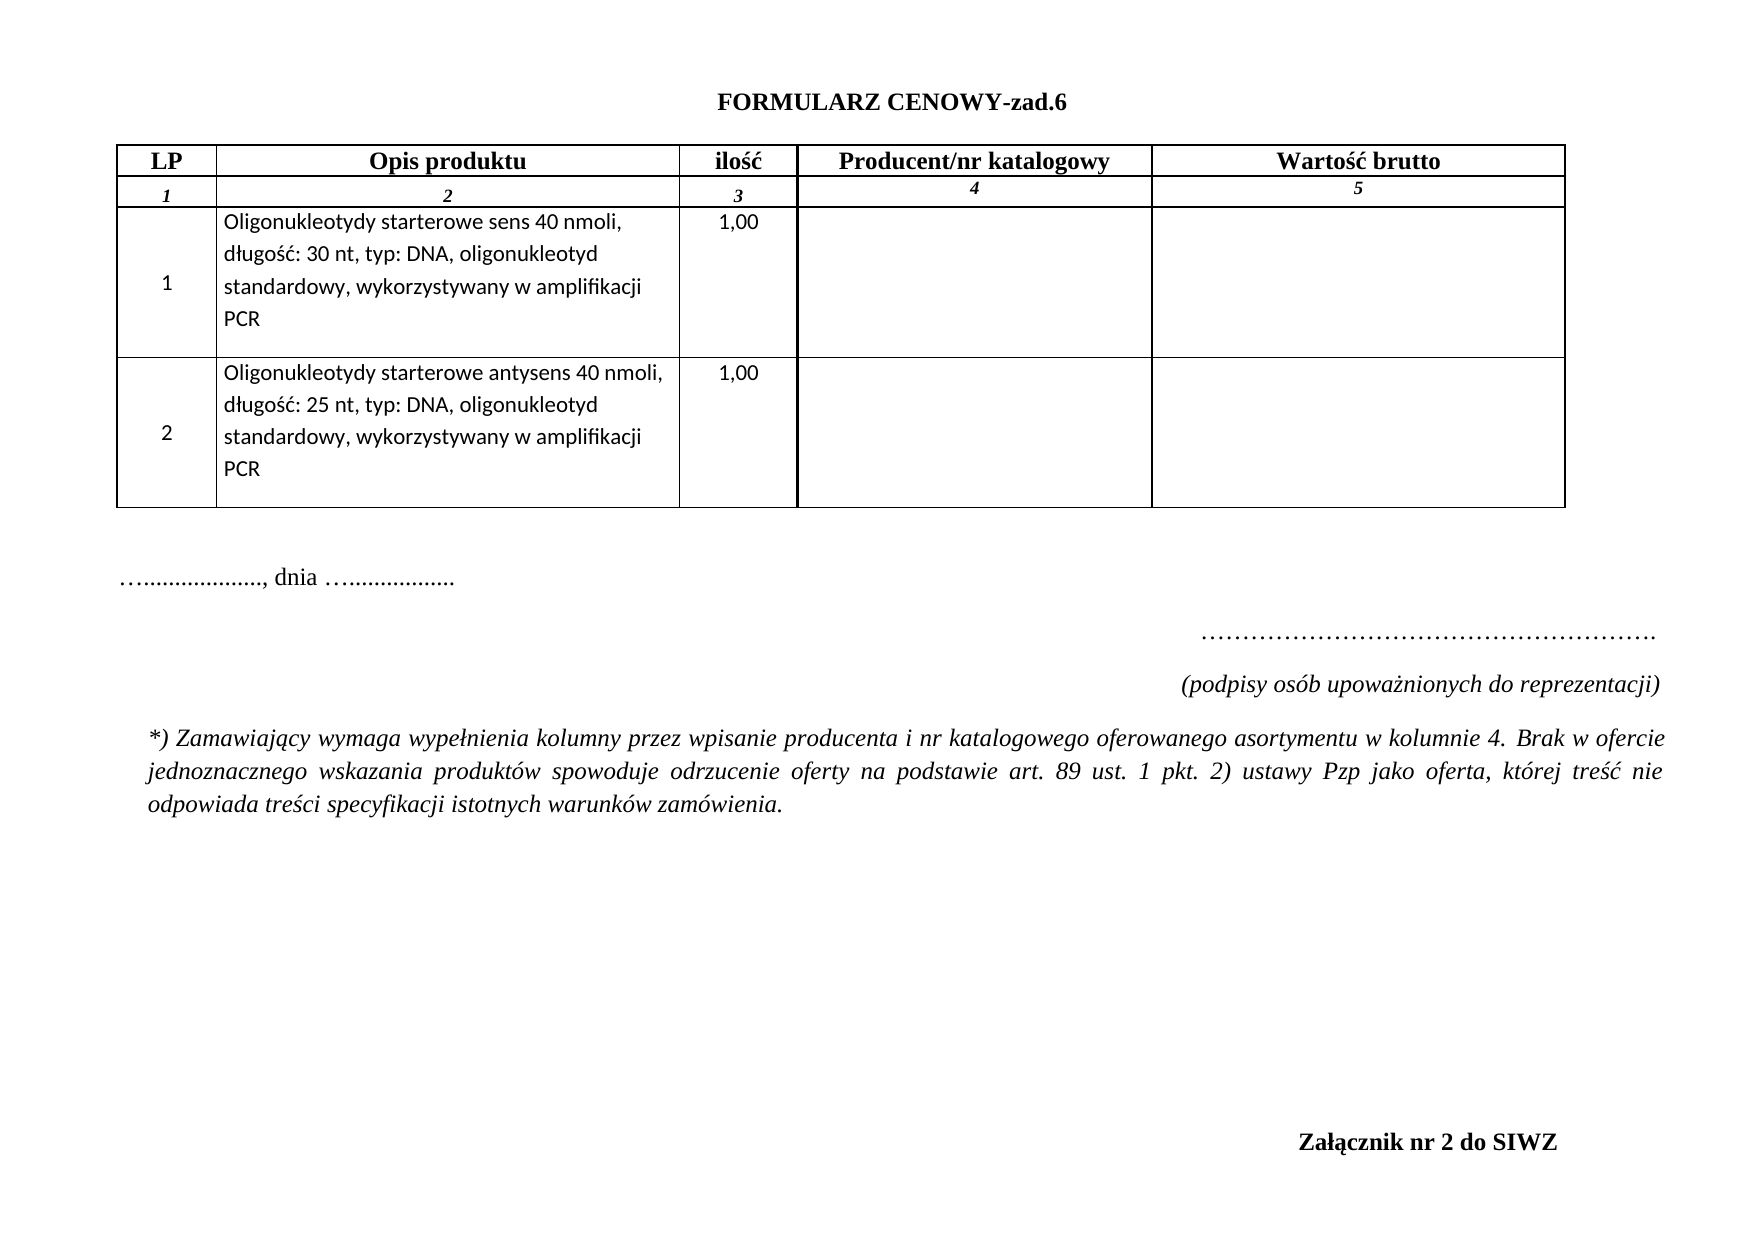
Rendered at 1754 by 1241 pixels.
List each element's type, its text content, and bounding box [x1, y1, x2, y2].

text *) Zamawiający wymaga wypełnienia kolumny przez wpisanie producenta i nr katalogowego oferowanego asortymentu w kolumnie 4. Brak w ofercie jednoznacznego wskazania produktów spowoduje odrzucenie oferty na podstawie art. 89 ust. 1 pkt. 2) ustawy Pzp jako oferta, której treść nie odpowiada treści specyfikacji istotnych warunków zamówienia. [148, 723, 1665, 818]
text Załącznik nr 2 do SIWZ [1298, 1127, 1595, 1156]
table_cell 4 [799, 177, 1151, 206]
table_header Opis produktu [217, 146, 679, 175]
text …..................., dnia …................. [118, 562, 1665, 591]
table_cell 3 [680, 177, 796, 206]
text ………………………………………………. [812, 616, 1665, 644]
table_cell [799, 208, 1151, 357]
text (podpisy osób upoważnionych do reprezentacji) [812, 669, 1665, 698]
table_cell 2 [217, 177, 679, 206]
table_header Producent/nr katalogowy [799, 146, 1151, 175]
table_cell 1,00 [680, 208, 796, 357]
table_cell 2 [118, 358, 216, 507]
table_header Wartość brutto [1153, 146, 1564, 175]
table_cell 1 [118, 208, 216, 357]
table_cell Oligonukleotydy starterowe antysens 40 nmoli, długość: 25 nt, typ: DNA, oligonukleotyd standardowy, wykorzystywany w amplifikacji PCR [217, 358, 679, 507]
table_cell 1,00 [680, 358, 796, 507]
text FORMULARZ CENOWY-zad.6 [118, 87, 1665, 116]
table_cell [1153, 208, 1564, 357]
table_cell 1 [118, 177, 216, 206]
table_cell [799, 358, 1151, 507]
table_header ilość [680, 146, 796, 175]
table_cell Oligonukleotydy starterowe sens 40 nmoli, długość: 30 nt, typ: DNA, oligonukleotyd standardowy, wykorzystywany w amplifikacji PCR [217, 208, 679, 357]
table_cell [1153, 358, 1564, 507]
table_cell 5 [1153, 177, 1564, 206]
table_header LP [118, 146, 216, 175]
